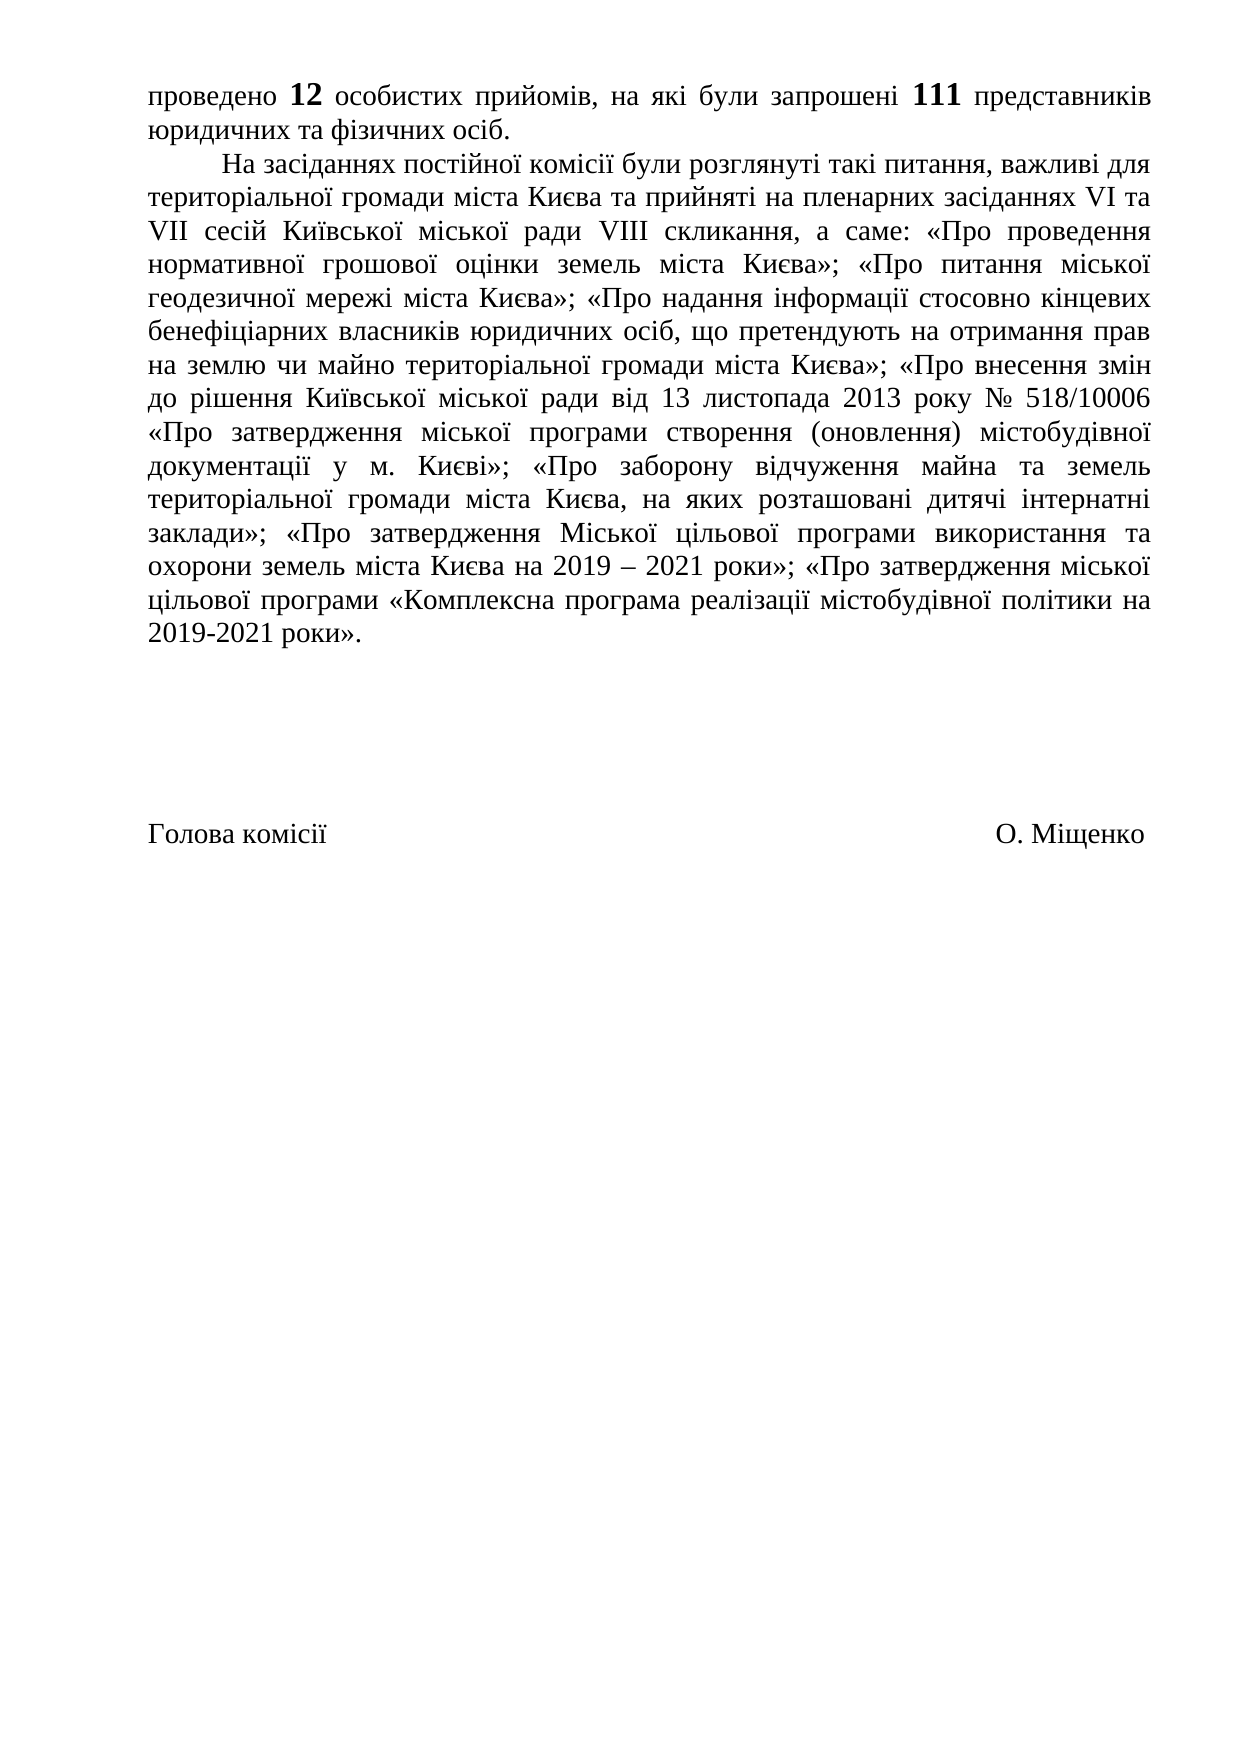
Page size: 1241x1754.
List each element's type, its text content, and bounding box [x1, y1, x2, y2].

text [148, 74, 1152, 146]
text Голова комісії О. Міщенко [148, 817, 1152, 850]
text На засіданнях постійної комісії були розглянуті такі питання, важливі для територіальної громади міста Києва та прийняті на пленарних засіданнях VІ та VІІ сесій Київської міської ради VIІІ скликання, а саме: «Про проведення нормативної грошової оцінки земель міста Києва»; «Про питання міської геодезичної мережі міста Києва»; «Про надання інформації стосовно кінцевих бенефіціарних власників юридичних осіб, що претендують на отримання прав на землю чи майно територіальної громади міста Києва»; «Про внесення змін до рішення Київської міської ради від 13 листопада 2013 року № 518/10006 «Про затвердження міської програми створення (оновлення) містобудівної документації у м. Києві»; «Про заборону відчуження майна та земель територіальної громади міста Києва, на яких розташовані дитячі інтернатні заклади»; «Про затвердження Міської цільової програми використання та охорони земель міста Києва на 2019 – 2021 роки»; «Про затвердження міської цільової програми «Комплексна програма реалізації містобудівної політики на 2019-2021 роки». [148, 146, 1152, 649]
